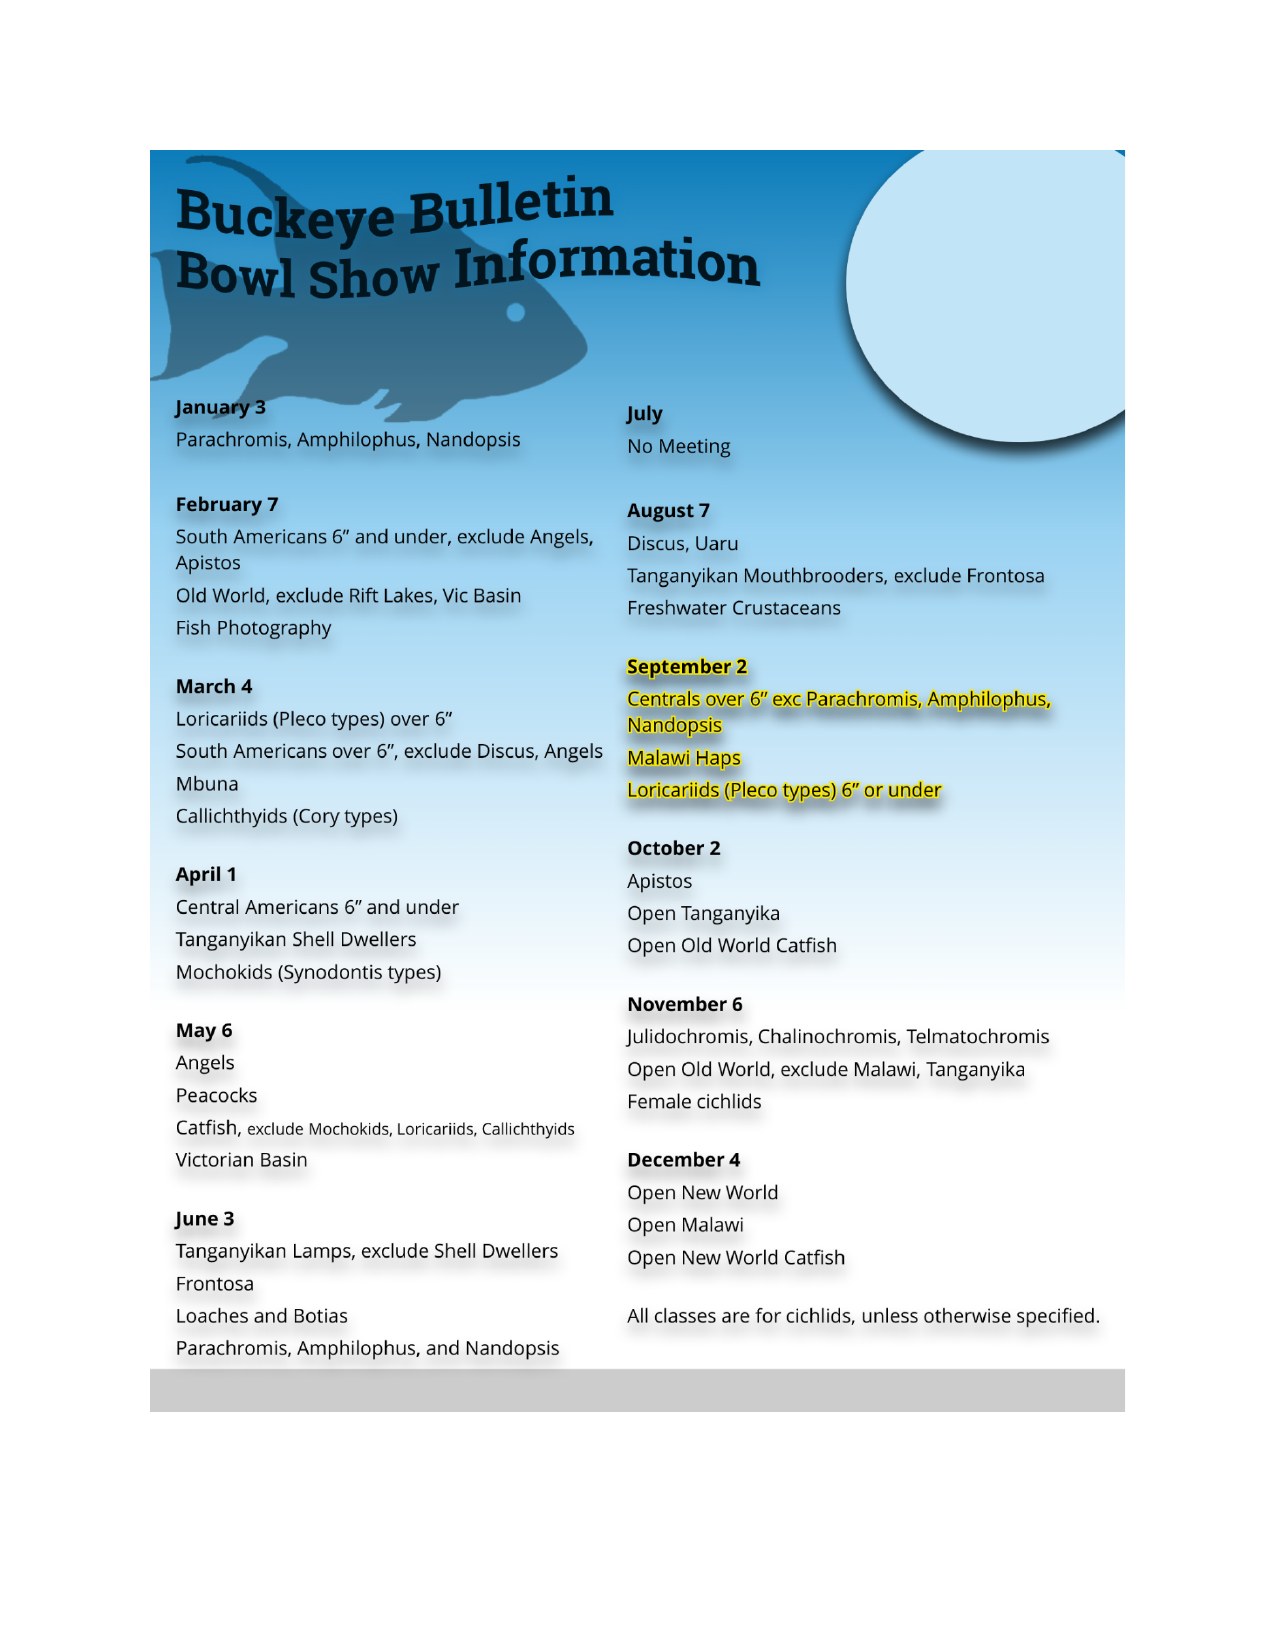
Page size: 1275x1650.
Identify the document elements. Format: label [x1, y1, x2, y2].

picture [150, 150, 1125, 1412]
